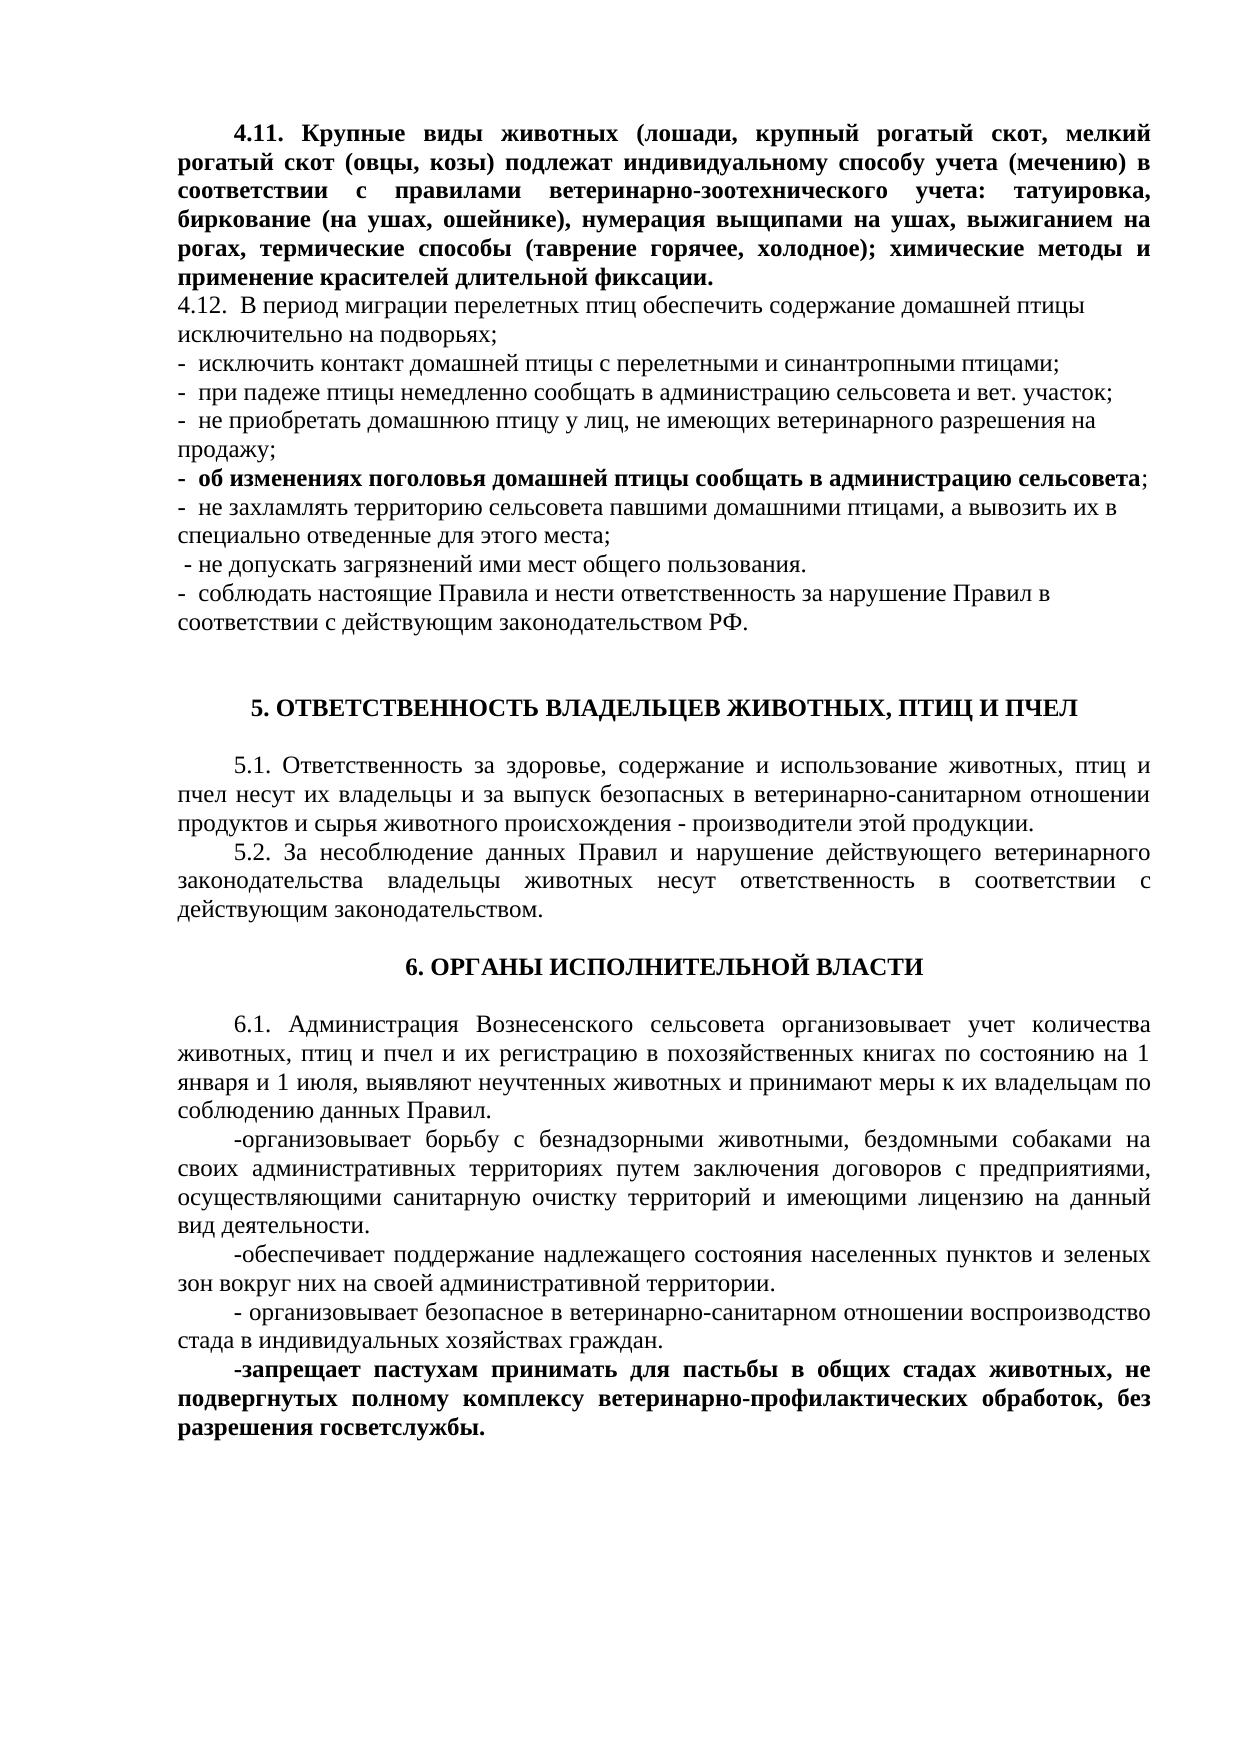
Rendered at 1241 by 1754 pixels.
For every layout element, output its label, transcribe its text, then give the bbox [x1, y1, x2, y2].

text - соблюдать настоящие Правила и нести ответственность за нарушение Правил в соответствии с действующим законодательством РФ. [177, 578, 1152, 636]
text -организовывает борьбу с безнадзорными животными, бездомными собаками на своих административных территориях путем заключения договоров с предприятиями, осуществляющими санитарную очистку территорий и имеющими лицензию на данный вид деятельности. [177, 1124, 1152, 1239]
text 5.1. Ответственность за здоровье, содержание и использование животных, птиц и пчел несут их владельцы и за выпуск безопасных в ветеринарно-санитарном отношении продуктов и сырья животного происхождения - производители этой продукции. [177, 751, 1152, 837]
text - исключить контакт домашней птицы с перелетными и синантропными птицами; [177, 348, 1152, 377]
text - не приобретать домашнюю птицу у лиц, не имеющих ветеринарного разрешения на продажу; [177, 406, 1152, 463]
text 5.2. За несоблюдение данных Правил и нарушение действующего ветеринарного законодательства владельцы животных несут ответственность в соответствии с действующим законодательством. [177, 837, 1152, 923]
text 4.11. Крупные виды животных (лошади, крупный рогатый скот, мелкий рогатый скот (овцы, козы) подлежат индивидуальному способу учета (мечению) в соответствии с правилами ветеринарно-зоотехнического учета: татуировка, биркование (на ушах, ошейнике), нумерация выщипами на ушах, выжиганием на рогах, термические способы (таврение горячее, холодное); химические методы и применение красителей длительной фиксации. [177, 118, 1152, 291]
text -запрещает пастухам принимать для пастьбы в общих стадах животных, не подвергнутых полному комплексу ветеринарно-профилактических обработок, без разрешения госветслужбы. [177, 1354, 1152, 1441]
text 5. ОТВЕТСТВЕННОСТЬ ВЛАДЕЛЬЦЕВ ЖИВОТНЫХ, ПТИЦ И ПЧЕЛ [177, 693, 1152, 722]
text 6.1. Администрация Вознесенского сельсовета организовывает учет количества животных, птиц и пчел и их регистрацию в похозяйственных книгах по состоянию на 1 января и 1 июля, выявляют неучтенных животных и принимают меры к их владельцам по соблюдению данных Правил. [177, 1009, 1152, 1124]
text 4.12. В период миграции перелетных птиц обеспечить содержание домашней птицы исключительно на подворьях; [177, 291, 1152, 348]
text - не допускать загрязнений ими мест общего пользования. [177, 549, 1152, 578]
text 6. ОРГАНЫ ИСПОЛНИТЕЛЬНОЙ ВЛАСТИ [177, 952, 1152, 981]
text -обеспечивает поддержание надлежащего состояния населенных пунктов и зеленых зон вокруг них на своей административной территории. [177, 1239, 1152, 1297]
text - не захламлять территорию сельсовета павшими домашними птицами, а вывозить их в специально отведенные для этого места; [177, 492, 1152, 549]
text - организовывает безопасное в ветеринарно-санитарном отношении воспроизводство стада в индивидуальных хозяйствах граждан. [177, 1297, 1152, 1354]
text - при падеже птицы немедленно сообщать в администрацию сельсовета и вет. участок; [177, 377, 1152, 406]
text - об изменениях поголовья домашней птицы сообщать в администрацию сельсовета; [177, 463, 1152, 492]
